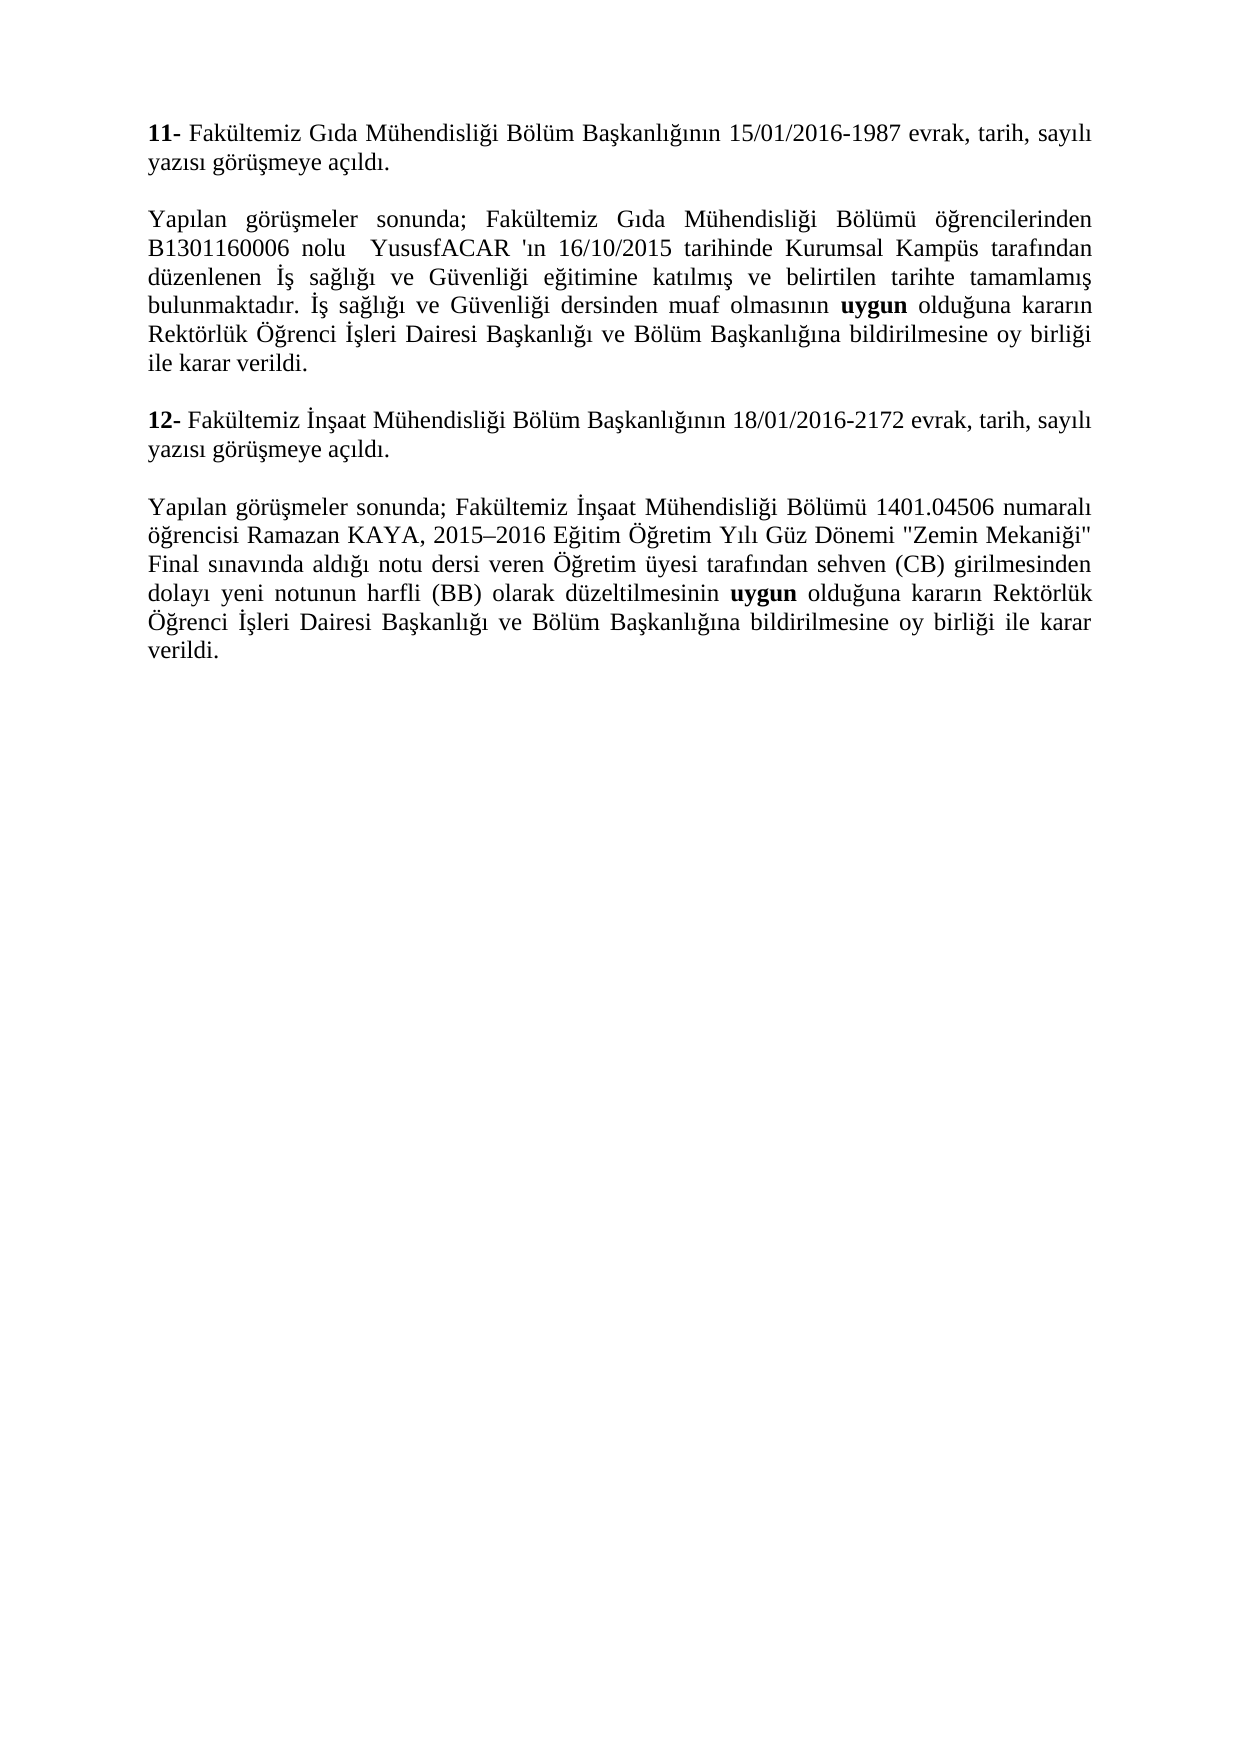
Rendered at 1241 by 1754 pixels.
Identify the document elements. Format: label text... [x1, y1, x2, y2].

text 12- Fakültemiz İnşaat Mühendisliği Bölüm Başkanlığının 18/01/2016-2172 evrak, tarih, sayılı yazısı görüşmeye açıldı. [148, 406, 1093, 463]
text Yapılan görüşmeler sonunda; Fakültemiz İnşaat Mühendisliği Bölümü 1401.04506 numaralı öğrencisi Ramazan KAYA, 2015–2016 Eğitim Öğretim Yılı Güz Dönemi "Zemin Mekaniği" Final sınavında aldığı notu dersi veren Öğretim üyesi tarafından sehven (CB) girilmesinden dolayı yeni notunun harfli (BB) olarak düzeltilmesinin uygun olduğuna kararın Rektörlük Öğrenci İşleri Dairesi Başkanlığı ve Bölüm Başkanlığına bildirilmesine oy birliği ile karar verildi. [148, 492, 1093, 664]
text 11- Fakültemiz Gıda Mühendisliği Bölüm Başkanlığının 15/01/2016-1987 evrak, tarih, sayılı yazısı görüşmeye açıldı. [148, 118, 1093, 176]
text Yapılan görüşmeler sonunda; Fakültemiz Gıda Mühendisliği Bölümü öğrencilerinden B1301160006 nolu YususfACAR 'ın 16/10/2015 tarihinde Kurumsal Kampüs tarafından düzenlenen İş sağlığı ve Güvenliği eğitimine katılmış ve belirtilen tarihte tamamlamış bulunmaktadır. İş sağlığı ve Güvenliği dersinden muaf olmasının uygun olduğuna kararın Rektörlük Öğrenci İşleri Dairesi Başkanlığı ve Bölüm Başkanlığına bildirilmesine oy birliği ile karar verildi. [148, 204, 1093, 377]
